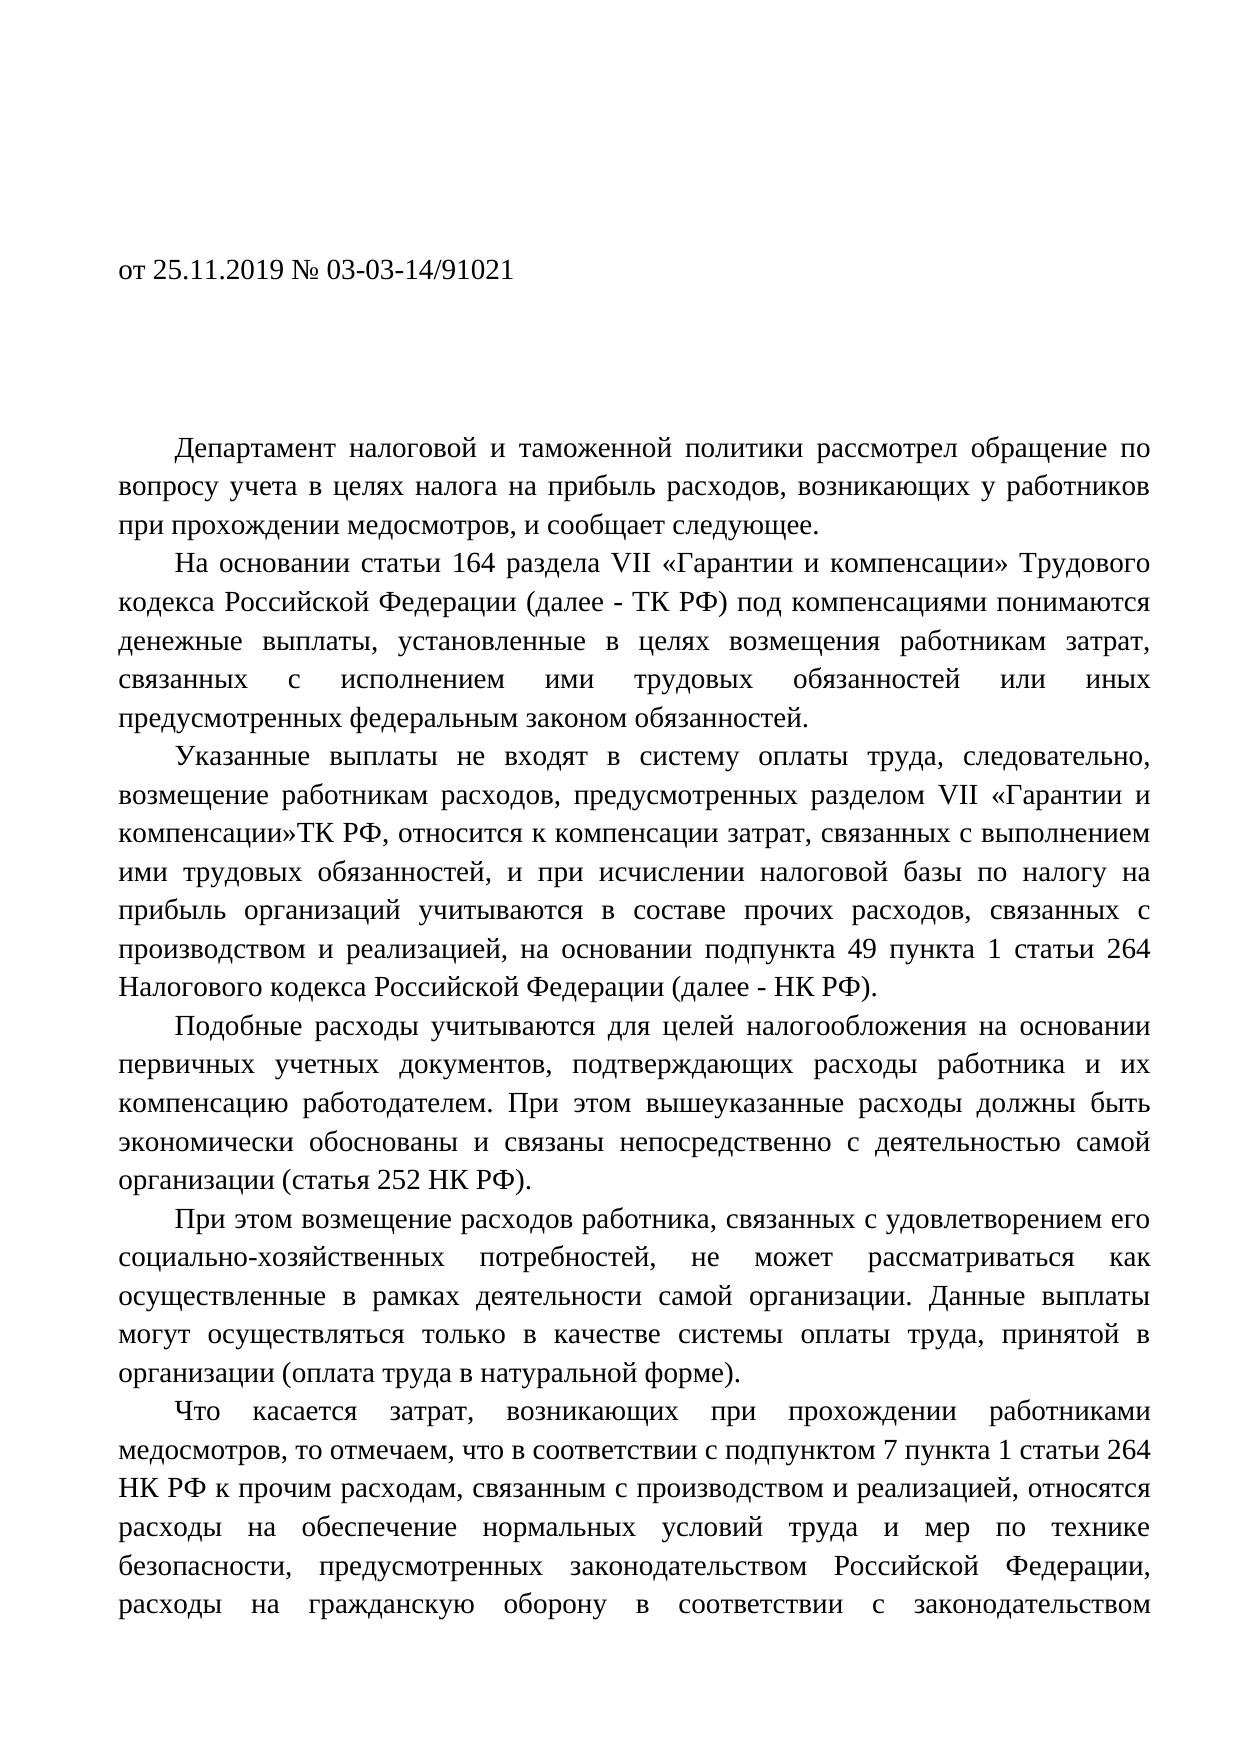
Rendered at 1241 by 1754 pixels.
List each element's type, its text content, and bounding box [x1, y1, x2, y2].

text от 25.11.2019 № 03-03-14/91021 [118, 252, 1152, 286]
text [118, 1393, 1152, 1620]
text На основании статьи 164 раздела VII «Гарантии и компенсации» Трудового кодекса Российской Федерации (далее - ТК РФ) под компенсациями понимаются денежные выплаты, установленные в целях возмещения работникам затрат, связанных с исполнением ими трудовых обязанностей или иных предусмотренных федеральным законом обязанностей. [118, 546, 1152, 733]
text При этом возмещение расходов работника, связанных с удовлетворением его социально-хозяйственных потребностей, не может рассматриваться как осуществленные в рамках деятельности самой организации. Данные выплаты могут осуществляться только в качестве системы оплаты труда, принятой в организации (оплата труда в натуральной форме). [118, 1201, 1152, 1388]
text Подобные расходы учитываются для целей налогообложения на основании первичных учетных документов, подтверждающих расходы работника и их компенсацию работодателем. При этом вышеуказанные расходы должны быть экономически обоснованы и связаны непосредственно с деятельностью самой организации (статья 252 НК РФ). [118, 1008, 1152, 1196]
text Департамент налоговой и таможенной политики рассмотрел обращение по вопросу учета в целях налога на прибыль расходов, возникающих у работников при прохождении медосмотров, и сообщает следующее. [118, 430, 1152, 541]
text Указанные выплаты не входят в систему оплаты труда, следовательно, возмещение работникам расходов, предусмотренных разделом VII «Гарантии и компенсации»ТК РФ, относится к компенсации затрат, связанных с выполнением ими трудовых обязанностей, и при исчислении налоговой базы по налогу на прибыль организаций учитываются в составе прочих расходов, связанных с производством и реализацией, на основании подпункта 49 пункта 1 статьи 264 Налогового кодекса Российской Федерации (далее - НК РФ). [118, 738, 1152, 1003]
